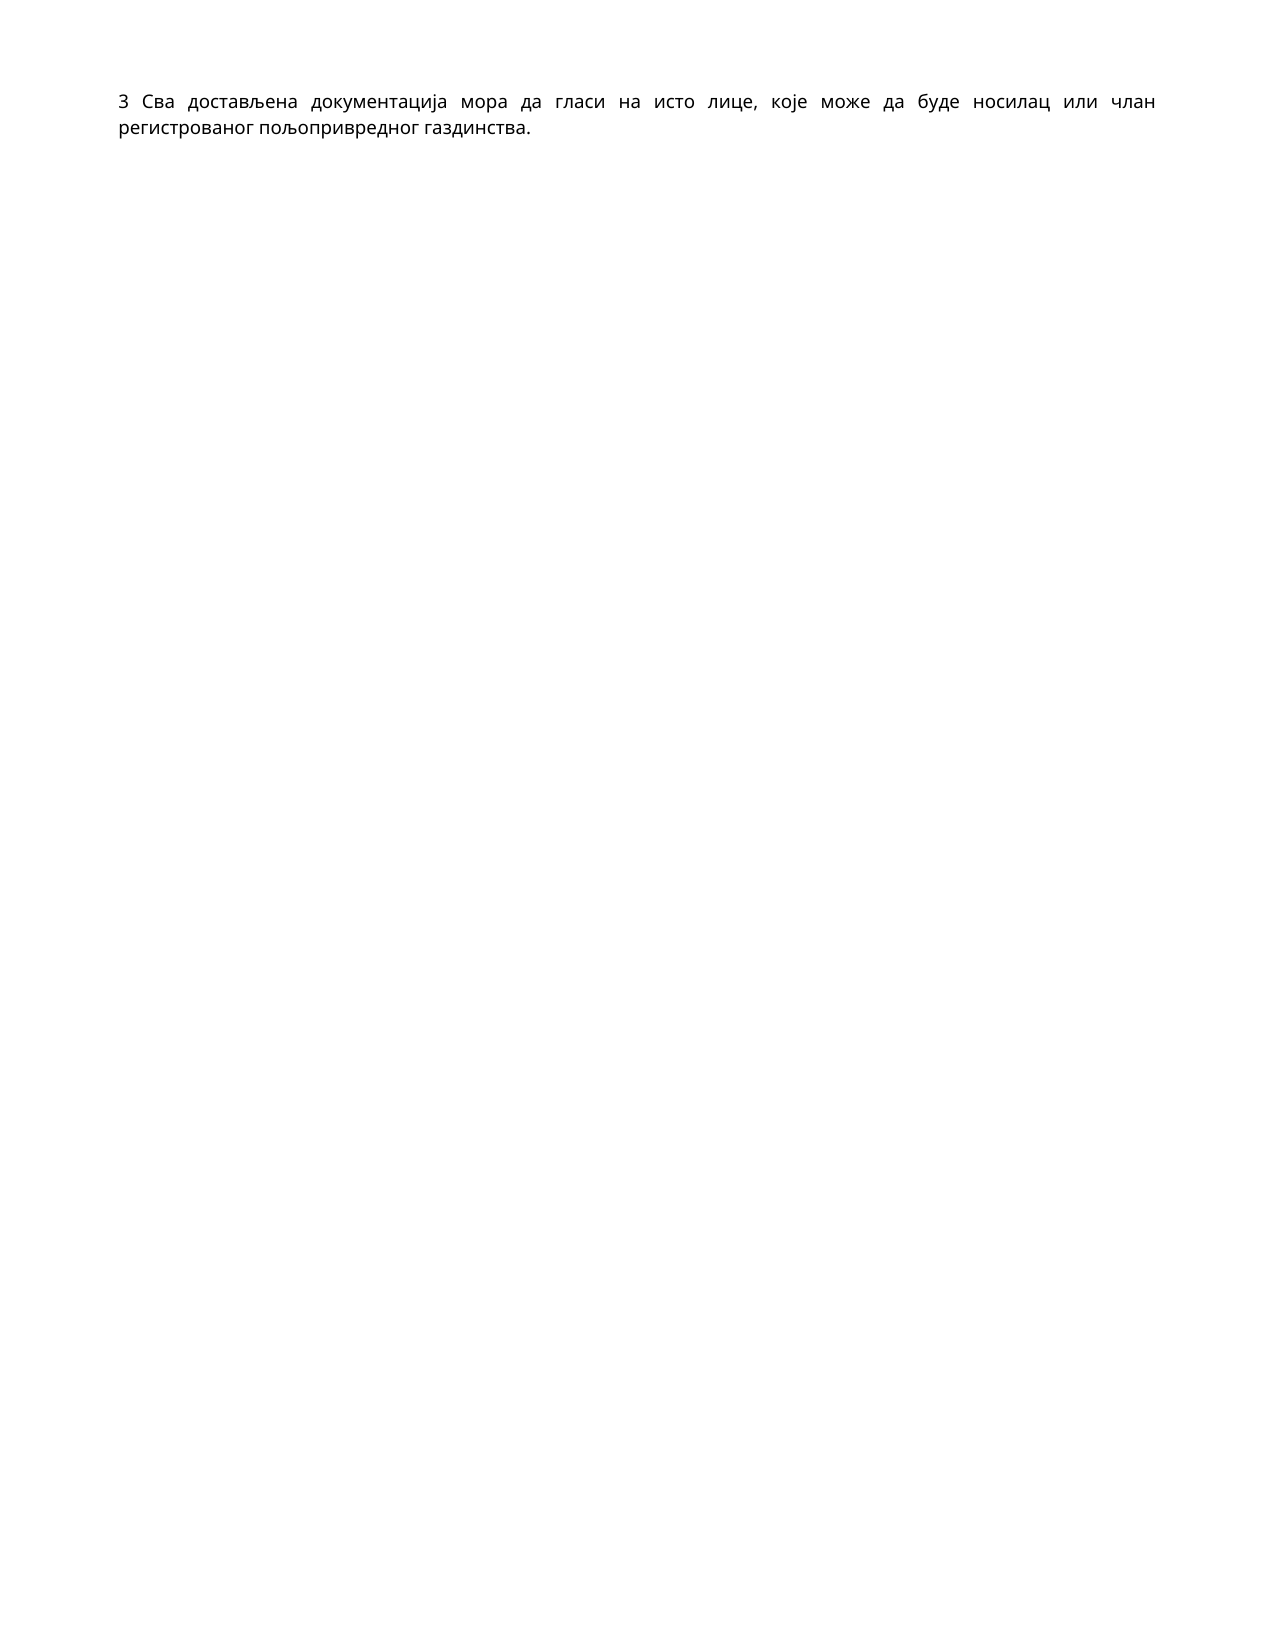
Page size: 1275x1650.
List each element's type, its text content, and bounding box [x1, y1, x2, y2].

text 3 Сва достављена документација мора да гласи на исто лице, које може да буде носилац или члан регистрованог пољопривредног газдинства. [118, 89, 1157, 140]
